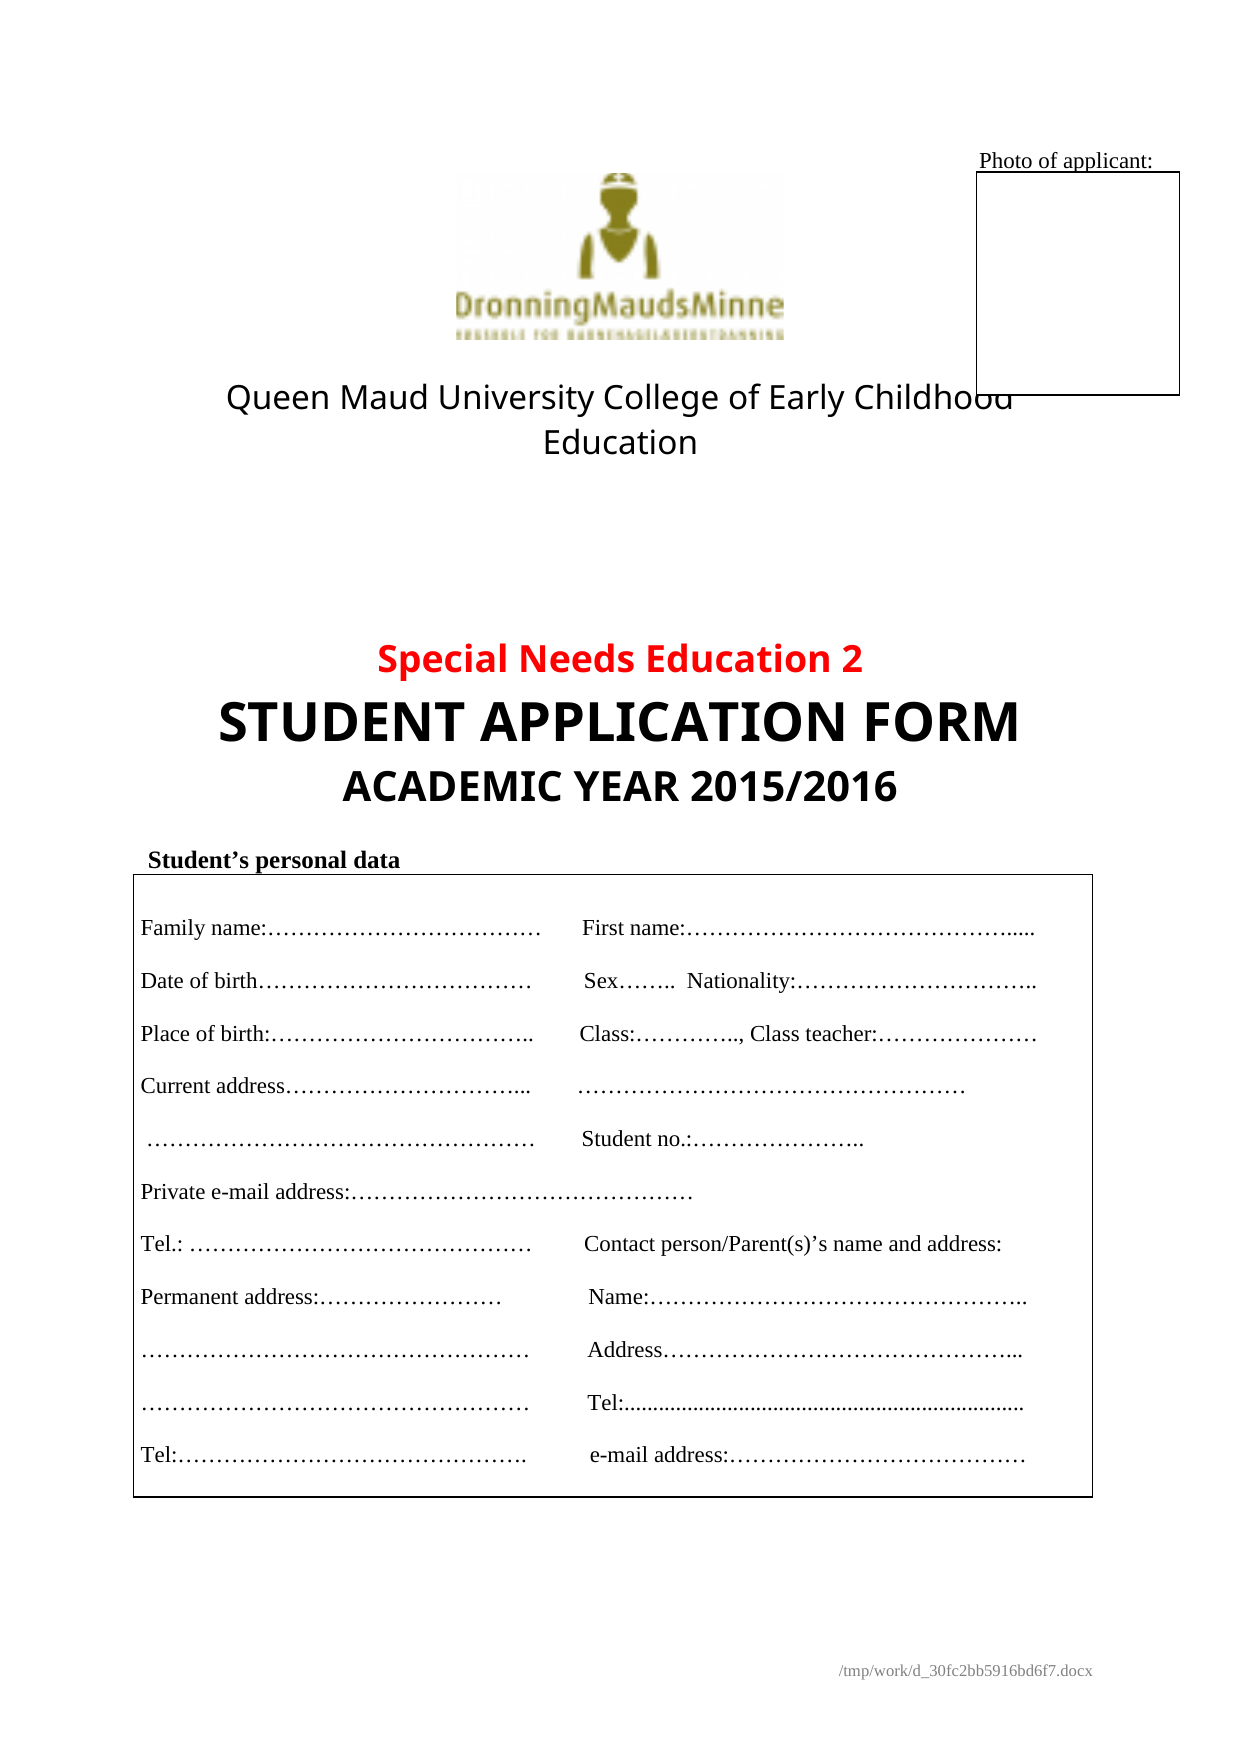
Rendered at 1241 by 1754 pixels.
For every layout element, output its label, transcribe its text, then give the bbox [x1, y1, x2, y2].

subtitle Special Needs Education 2 [148, 632, 1093, 683]
text Photo of applicant: [148, 148, 1166, 174]
subtitle of Early Childhood Education [148, 374, 1093, 464]
table_header Family name:……………………………… First name:……………………………………..... Date of birth……………………………… Sex…….. Nationality:………………………….. Place of birth:…………………………….. Class:………….., Class teacher:………………… Current address…………………………... …………………………………………… …………………………………………… Student no.:………………….. Private e-mail address:……………………………………… Tel.: ……………………………………… Contact person/Parent(s)’s name and address: Permanent address:…………………… Name:………………………………………….. …………………………………………… Address………………………………………... …………………………………………… Tel:...................................................................... Tel:………………………………………. e-mail address:………………………………… [134, 875, 1092, 1496]
subtitle STUDENT APPLICATION FORM [148, 683, 1093, 757]
picture [456, 173, 784, 340]
subtitle Student’s personal data [148, 845, 1093, 874]
subtitle ACADEMIC YEAR 2015/2016 [148, 757, 1093, 814]
